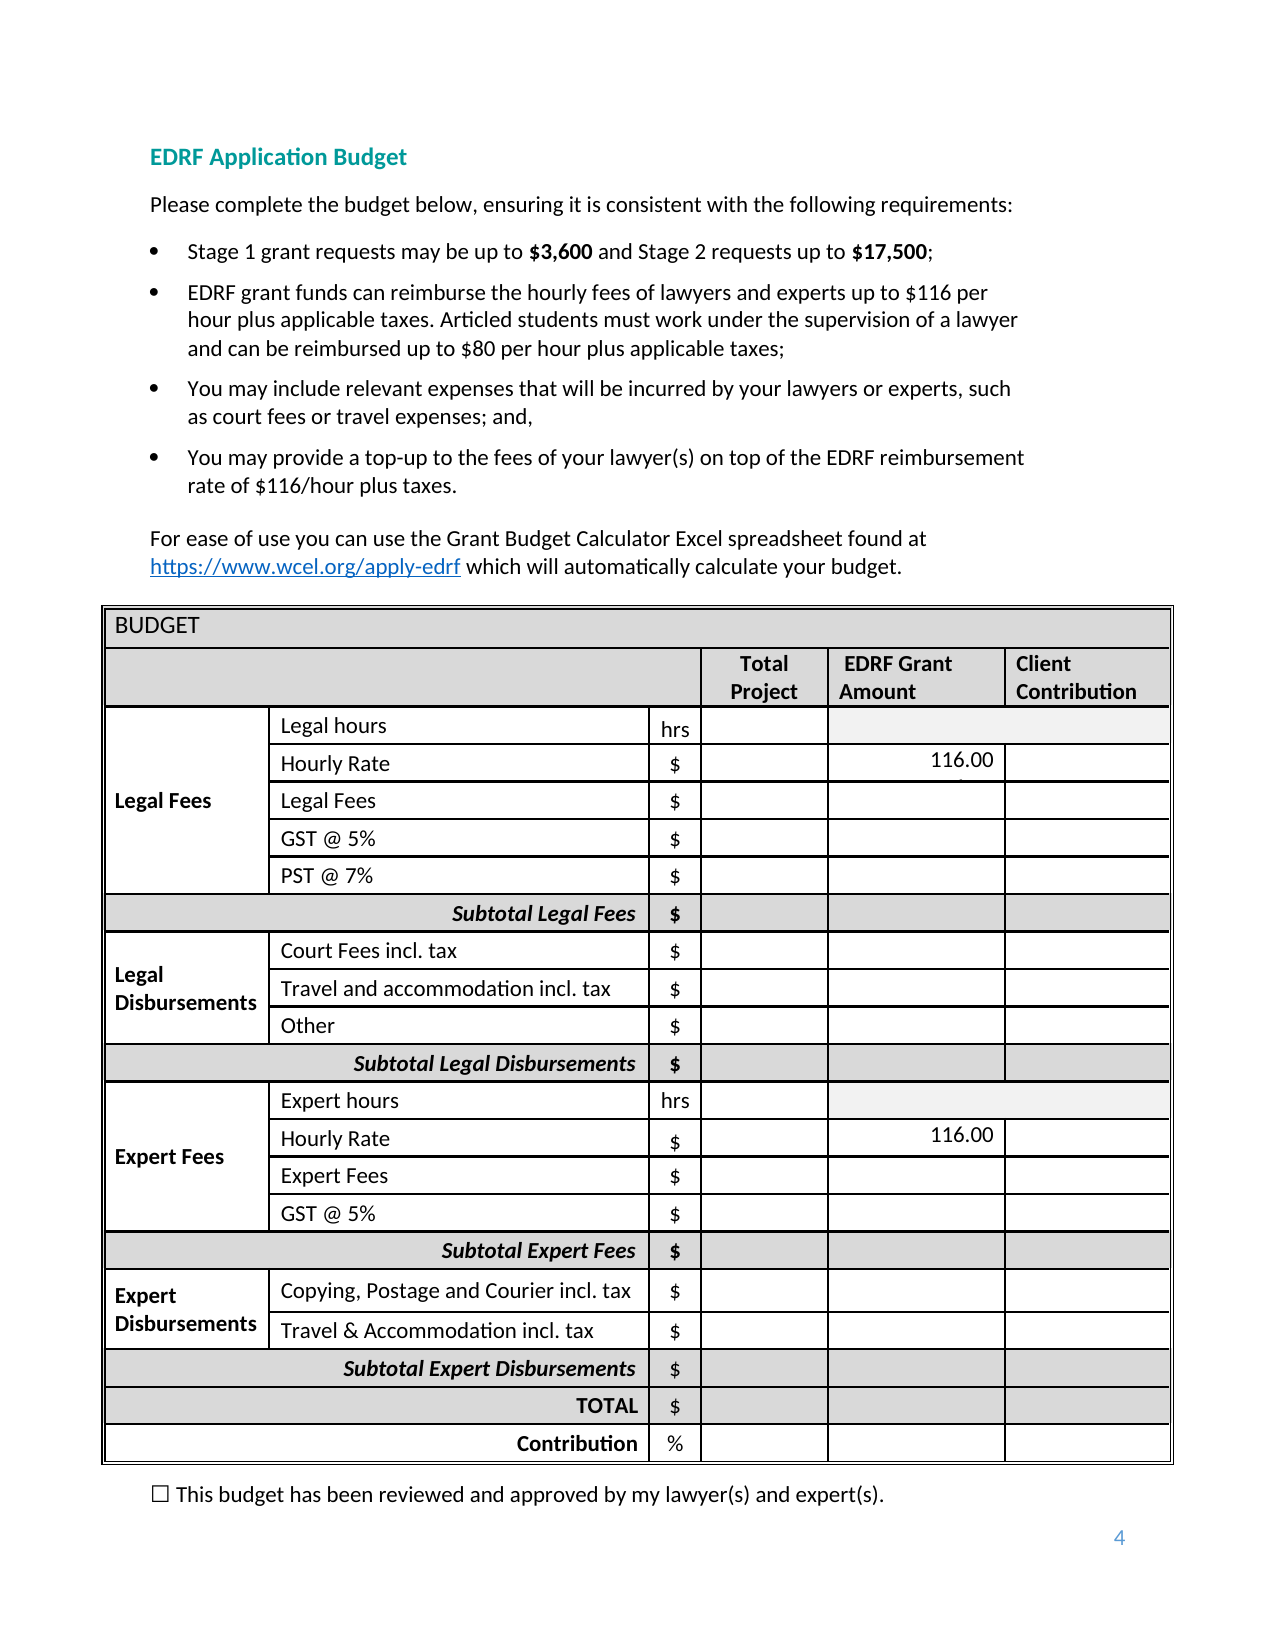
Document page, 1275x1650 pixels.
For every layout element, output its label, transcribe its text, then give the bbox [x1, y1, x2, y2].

table_cell Travel and accommodation incl. tax [270, 970, 648, 1005]
table_cell $ [650, 1120, 700, 1155]
table_cell Subtotal Expert Fees [106, 1233, 648, 1268]
table_cell [829, 933, 1004, 968]
table_cell $ [650, 783, 700, 818]
table_cell Other [270, 1008, 648, 1043]
table_cell TOTAL [106, 1388, 648, 1423]
table_cell 11 [1006, 743, 1170, 780]
table_cell $ [650, 1158, 700, 1193]
table_cell hrs [650, 708, 700, 743]
table_cell Expert Fees [106, 1083, 268, 1230]
table_cell Expert Fees [270, 1158, 648, 1193]
table_cell [829, 1080, 1170, 1118]
table_cell - [1006, 1118, 1170, 1155]
text ☐ This budget has been reviewed and approved by my lawyer(s) and expert(s). [150, 1478, 1125, 1509]
table_cell [702, 1083, 827, 1118]
table_cell - [1006, 1230, 1170, 1268]
table_cell $ [650, 1388, 700, 1423]
table_cell $ [650, 970, 700, 1005]
table_cell [829, 1313, 1004, 1348]
table_cell - [702, 1350, 827, 1386]
table_cell - [1006, 780, 1170, 818]
table_cell EDRF Grant Amount [829, 649, 1004, 705]
table_cell Total Project [702, 649, 827, 705]
table_cell 116.00 116.00 [829, 745, 1004, 780]
table_cell Legal Disbursements [106, 933, 268, 1043]
table_cell $ [650, 895, 700, 930]
table_cell [829, 1008, 1004, 1043]
table_cell $ [650, 858, 700, 893]
table_cell hrs [650, 1083, 700, 1118]
list EDRF grant funds can reimburse the hourly fees of lawyers and experts up to $116 per hour plus applicable taxes. Articled students must work under the supervision of a lawyer and can be reimbursed up to $80 per hour plus applicable taxes; [150, 278, 1036, 362]
table_cell [1006, 855, 1170, 893]
text EDRF Application Budget [150, 141, 1125, 171]
table_cell Contribution [106, 1425, 648, 1461]
table_cell - [1006, 1348, 1170, 1386]
table_cell GST @ 5% [270, 1195, 648, 1230]
table_cell Hourly Rate [270, 745, 648, 780]
table_cell Court Fees incl. tax [270, 933, 648, 968]
table_cell $ [650, 1045, 700, 1080]
table_cell Copying, Postage and Courier incl. tax [270, 1270, 648, 1311]
table_cell [702, 745, 827, 780]
list You may include relevant expenses that will be incurred by your lawyers or experts, such as court fees or travel expenses; and, [150, 374, 1036, 430]
table_cell [829, 705, 1170, 743]
table_cell $ [650, 745, 700, 780]
table_cell [1006, 893, 1170, 930]
text Please complete the budget below, ensuring it is consistent with the following requirements: [150, 190, 1125, 218]
table_cell PST @ 7% [270, 858, 648, 893]
table_cell Subtotal Expert Disbursements [106, 1350, 648, 1386]
table_cell - [829, 1158, 1004, 1193]
table_cell - [829, 820, 1004, 855]
table_cell [1006, 1423, 1170, 1461]
table_cell Hourly Rate [270, 1120, 648, 1155]
table_cell Travel & Accommodation incl. tax [270, 1313, 648, 1348]
table_cell [702, 1313, 827, 1348]
table_cell - [829, 858, 1004, 893]
table_cell GST @ 5% [270, 820, 648, 855]
table_cell [1006, 818, 1170, 855]
table_cell Client Contribution [1006, 647, 1170, 705]
table_cell - [829, 1195, 1004, 1230]
table_cell [1006, 1043, 1170, 1080]
table_cell $ [650, 1195, 700, 1230]
table_cell - [1006, 930, 1170, 968]
table_cell - [1006, 968, 1170, 1005]
table_cell 116.00 - [829, 1120, 1004, 1155]
table_cell [106, 649, 700, 705]
table_cell - [1006, 1311, 1170, 1348]
table_cell - [829, 1350, 1004, 1386]
table_cell - [702, 1233, 827, 1268]
list Stage 1 grant requests may be up to $3,600 and Stage 2 requests up to $17,500; [150, 237, 1036, 265]
table_cell Legal hours [270, 708, 648, 743]
table_cell - [829, 1233, 1004, 1268]
table_cell - [1006, 1193, 1170, 1230]
table_cell Expert Disbursements [106, 1270, 268, 1348]
table_cell [829, 895, 1004, 930]
table_cell [702, 970, 827, 1005]
text For ease of use you can use the Grant Budget Calculator Excel spreadsheet found at https://www.wcel.org/apply-edrf which will automatically calculate your budget. [150, 524, 1036, 580]
table_cell [702, 708, 827, 743]
table_cell $ [650, 933, 700, 968]
table_cell - [1006, 1386, 1170, 1423]
table_cell Subtotal Legal Disbursements [106, 1045, 648, 1080]
list You may provide a top-up to the fees of your lawyer(s) on top of the EDRF reimbursement rate of $116/hour plus taxes. [150, 443, 1036, 499]
table_cell Legal Fees [106, 708, 268, 893]
table_cell $ [650, 1270, 700, 1311]
table_header BUDGET [106, 610, 1170, 647]
table_cell $ [650, 1313, 700, 1348]
table_cell Subtotal Legal Fees [106, 895, 648, 930]
table_cell - [702, 1388, 827, 1423]
table_cell - [702, 820, 827, 855]
table_cell - [702, 1195, 827, 1230]
table_cell [702, 933, 827, 968]
table_cell $ [650, 1233, 700, 1268]
table_cell [829, 1270, 1004, 1311]
table_cell $ [650, 1008, 700, 1043]
table_cell $ [650, 820, 700, 855]
table_cell Legal Fees [270, 783, 648, 818]
table_cell - [702, 858, 827, 893]
table_cell [702, 895, 827, 930]
table_cell - [1006, 1005, 1170, 1043]
table_cell - [829, 1388, 1004, 1423]
table_cell - [702, 1158, 827, 1193]
table_cell $ [650, 1350, 700, 1386]
table_cell Expert hours [270, 1083, 648, 1118]
table_cell - [1006, 1155, 1170, 1193]
table_cell [829, 970, 1004, 1005]
table_cell % [650, 1425, 700, 1461]
table_cell [702, 1270, 827, 1311]
table_cell [702, 1425, 827, 1461]
table_cell - [702, 783, 827, 818]
table_cell [829, 783, 1004, 818]
table_cell [702, 1120, 827, 1155]
table_cell [829, 1425, 1004, 1461]
table_cell [1006, 1268, 1170, 1311]
table_cell [702, 1008, 827, 1043]
table_cell [702, 1045, 827, 1080]
table_cell [829, 1045, 1004, 1080]
